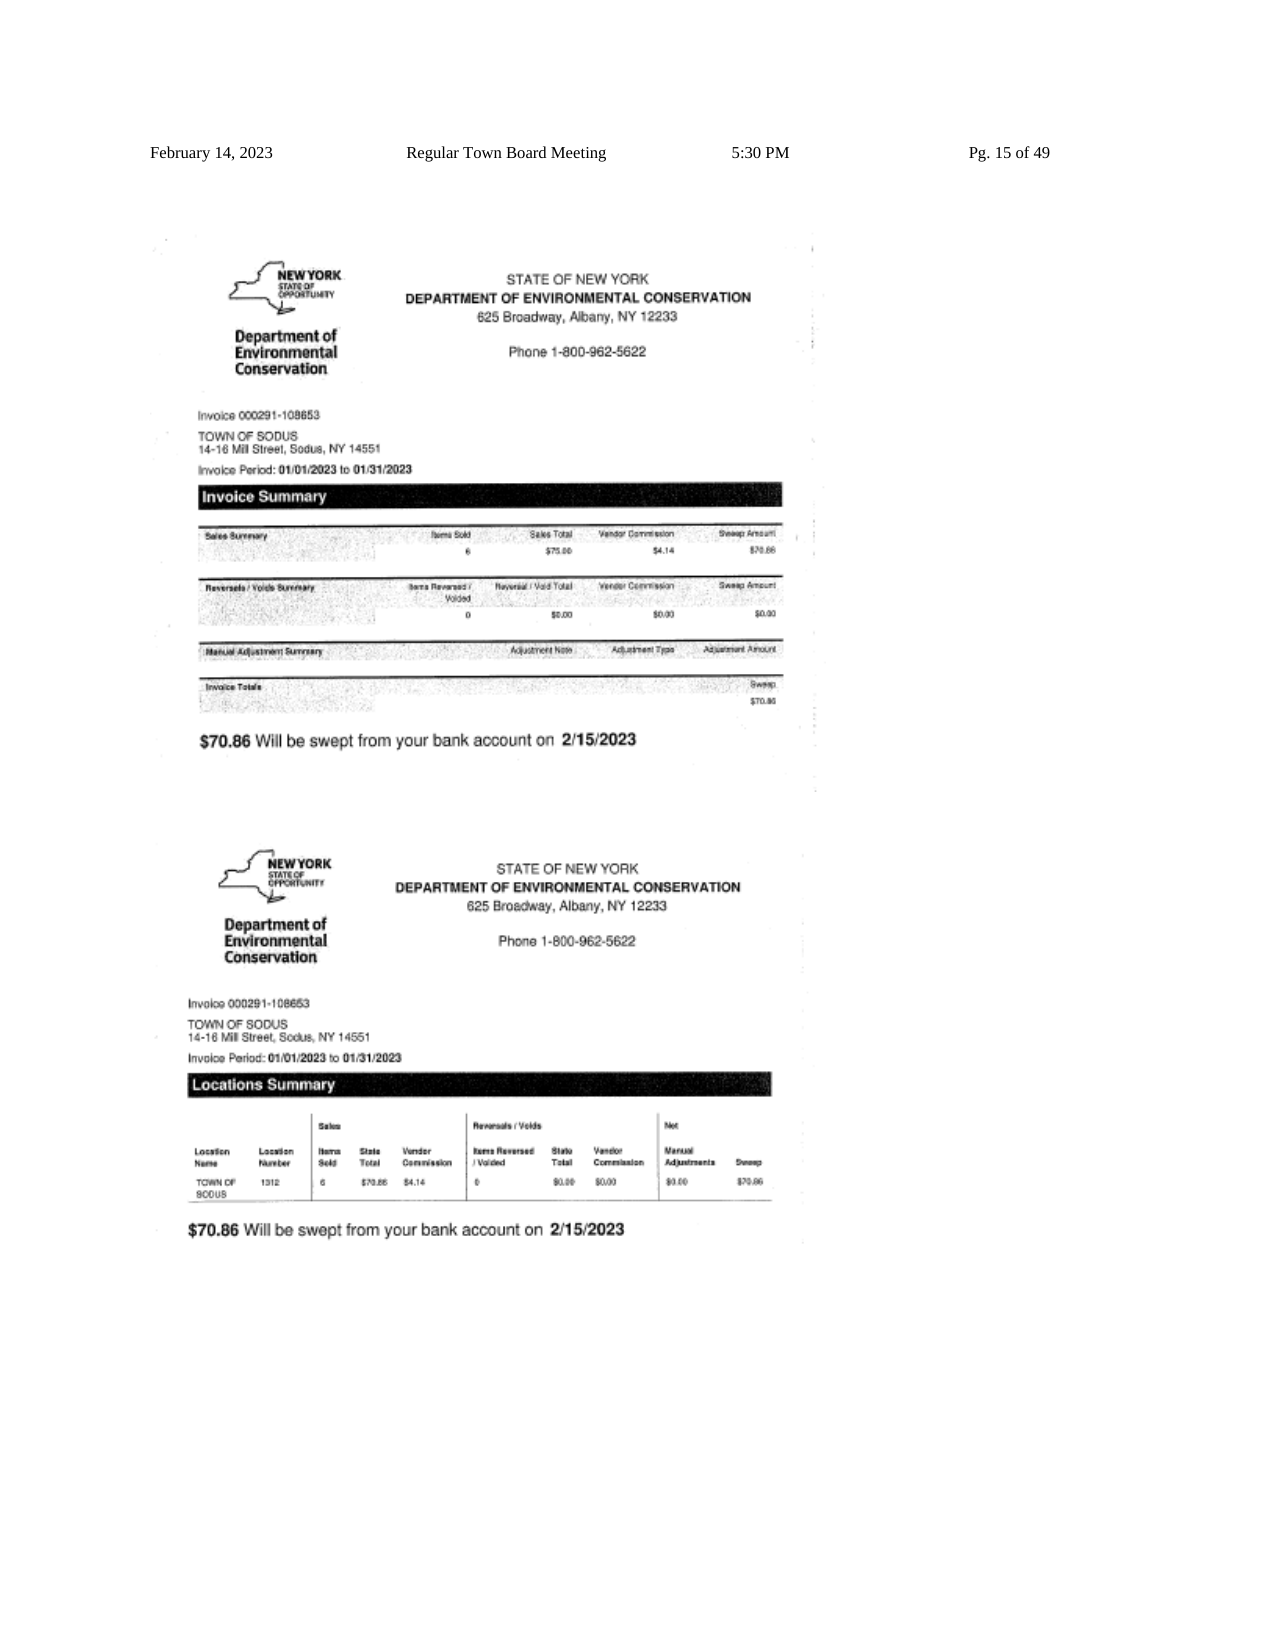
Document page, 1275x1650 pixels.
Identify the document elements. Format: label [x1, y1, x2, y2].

picture [150, 230, 826, 792]
picture [150, 820, 818, 1261]
